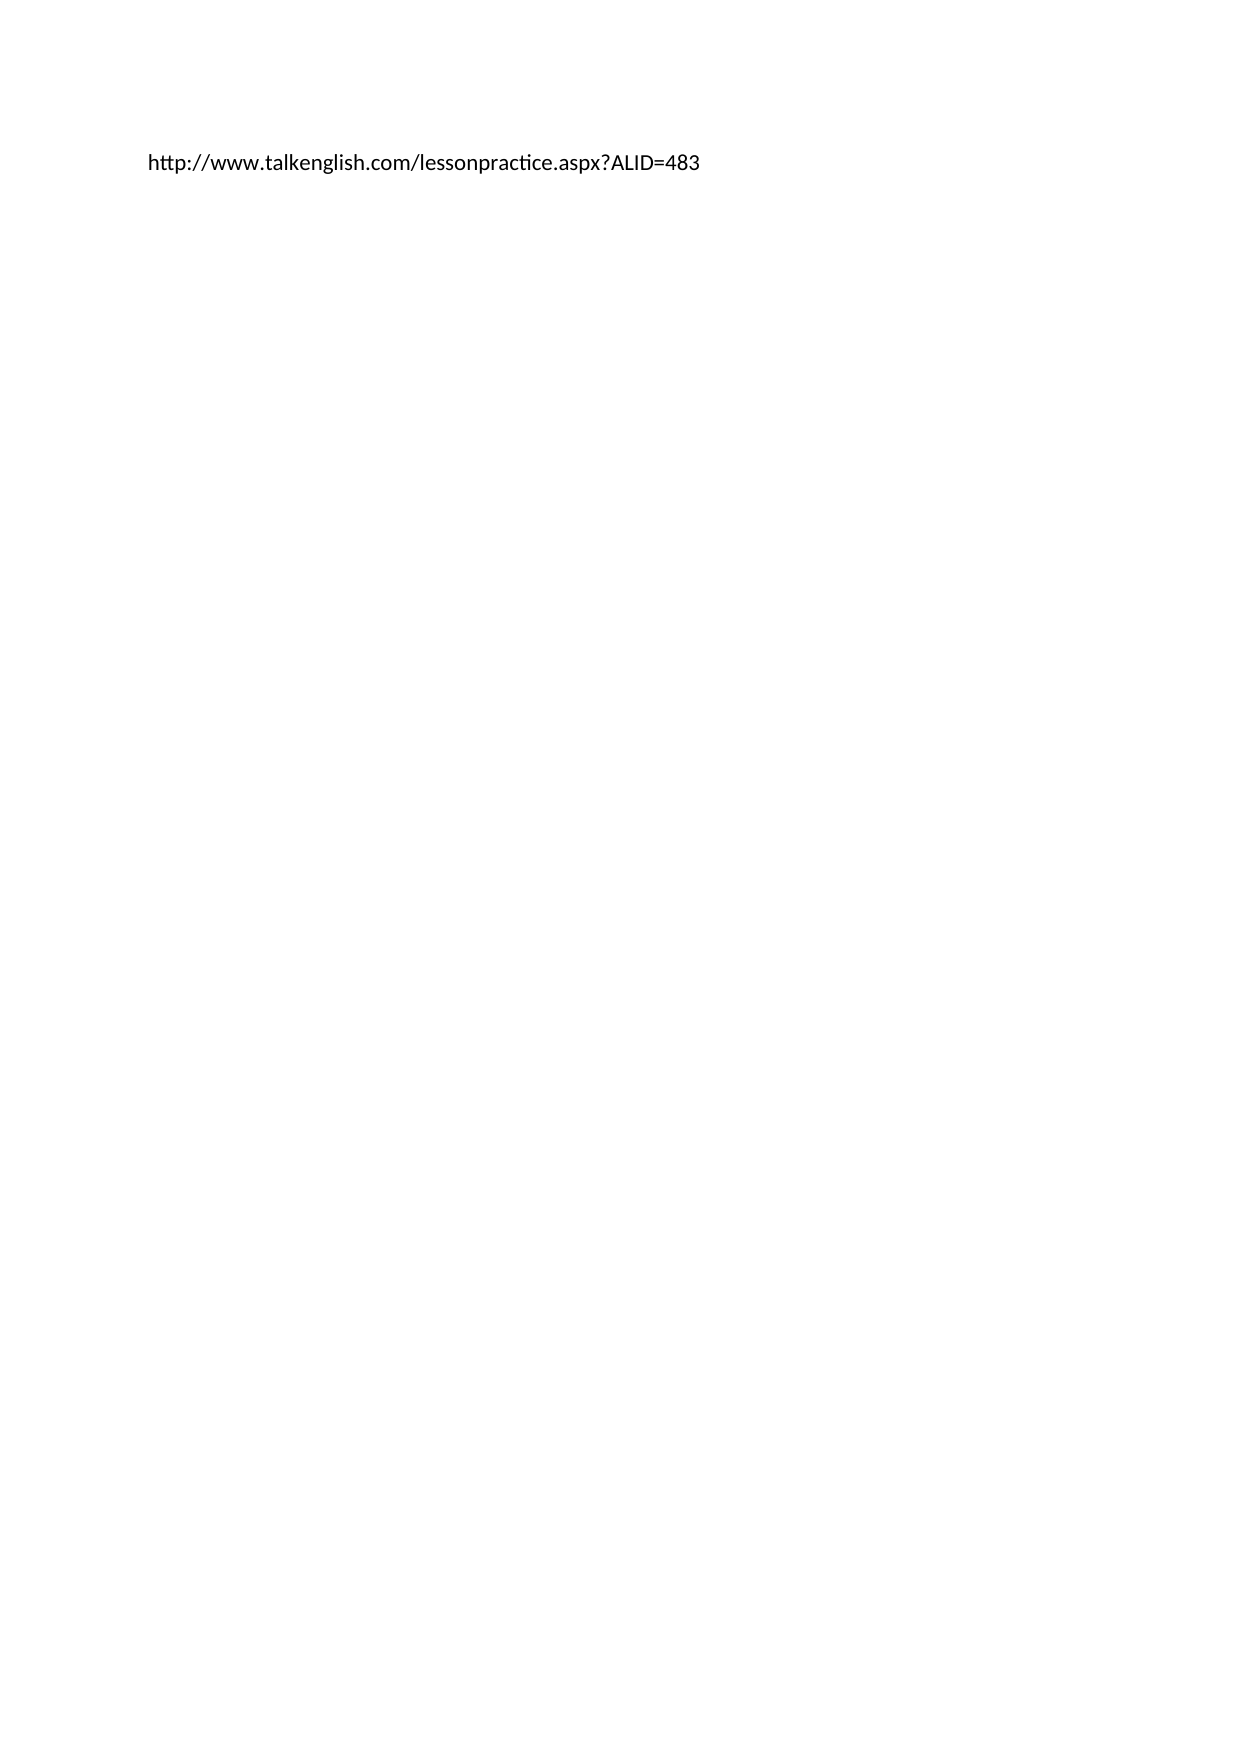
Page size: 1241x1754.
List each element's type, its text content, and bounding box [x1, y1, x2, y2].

text http://www.talkenglish.com/lessonpractice.aspx?ALID=483 [148, 148, 1093, 176]
